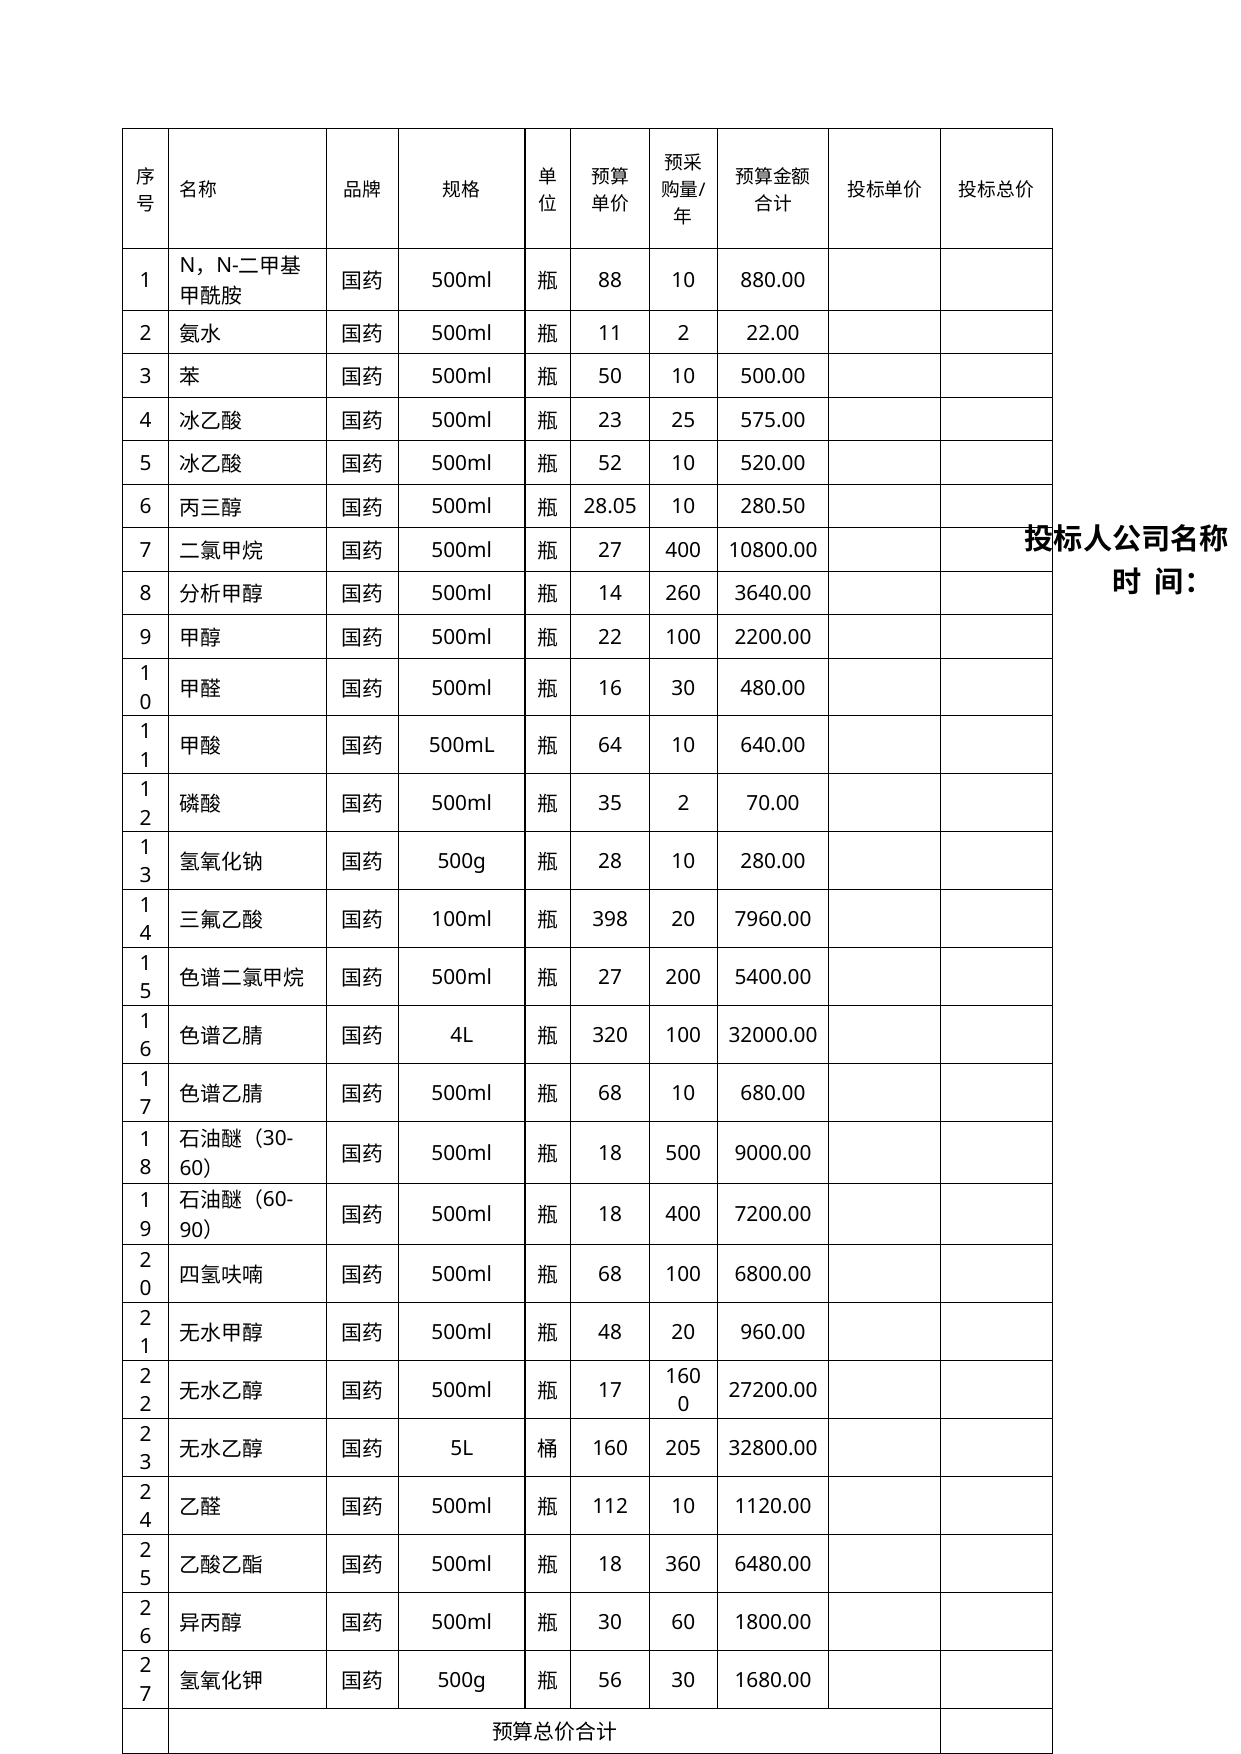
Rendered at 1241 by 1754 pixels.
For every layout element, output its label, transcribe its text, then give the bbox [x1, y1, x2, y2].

table_cell 27 [123, 1651, 168, 1707]
table_cell 500ml [399, 1064, 524, 1121]
table_cell [829, 615, 940, 657]
table_cell 160 [571, 1419, 649, 1476]
table_cell [829, 1593, 940, 1649]
table_cell [829, 1245, 940, 1302]
table_cell 瓶 [526, 1361, 570, 1418]
table_cell 500ml [399, 1361, 524, 1418]
table_cell 预算总价合计 [169, 1709, 940, 1753]
table_cell 18 [571, 1535, 649, 1592]
table_header 预算单价 [571, 129, 649, 248]
table_cell 瓶 [526, 890, 570, 947]
table_cell 22 [123, 1361, 168, 1418]
table_cell 国药 [327, 1361, 398, 1418]
table_cell 23 [123, 1419, 168, 1476]
table_cell 500ml [399, 398, 524, 440]
table_cell 瓶 [526, 1122, 570, 1182]
table_cell [829, 528, 940, 571]
table_cell 国药 [327, 1477, 398, 1534]
table_cell 国药 [327, 890, 398, 947]
table_cell 无水乙醇 [169, 1419, 326, 1476]
table_cell 20 [650, 1303, 717, 1360]
table_cell 10 [650, 716, 717, 773]
table_cell 10 [123, 659, 168, 715]
table_cell 瓶 [526, 354, 570, 397]
table_cell 500ml [399, 1245, 524, 1302]
table_cell 瓶 [526, 774, 570, 831]
table_cell 56 [571, 1651, 649, 1707]
table_cell 10 [650, 1064, 717, 1121]
table_cell [941, 354, 1052, 397]
table_cell 28 [571, 832, 649, 889]
table_cell 22.00 [718, 311, 828, 353]
table_cell [829, 774, 940, 831]
table_cell 9000.00 [718, 1122, 828, 1182]
table_cell 500ml [399, 485, 524, 527]
table_header 序号 [123, 129, 168, 248]
table_cell 丙三醇 [169, 485, 326, 527]
table_cell 16 [571, 659, 649, 715]
table_cell [941, 249, 1052, 310]
table_cell [941, 1419, 1052, 1476]
table_cell 国药 [327, 1303, 398, 1360]
table_cell 68 [571, 1245, 649, 1302]
table_cell [941, 1593, 1052, 1649]
table_header 预算金额合计 [718, 129, 828, 248]
table_cell 1680.00 [718, 1651, 828, 1707]
table_cell 瓶 [526, 716, 570, 773]
table_header 投标总价 [941, 129, 1052, 248]
table_cell 27 [571, 948, 649, 1005]
table_cell [829, 716, 940, 773]
table_cell 27 [571, 528, 649, 571]
table_cell 氢氧化钠 [169, 832, 326, 889]
table_cell 四氢呋喃 [169, 1245, 326, 1302]
table_cell 200 [650, 948, 717, 1005]
table_cell 国药 [327, 354, 398, 397]
table_cell [829, 1064, 940, 1121]
table_cell 500ml [399, 1477, 524, 1534]
table_cell 瓶 [526, 615, 570, 657]
table_cell 瓶 [526, 1245, 570, 1302]
table_cell N，N-二甲基甲酰胺 [169, 249, 326, 310]
table_cell [941, 890, 1052, 947]
table_cell 磷酸 [169, 774, 326, 831]
table_cell 48 [571, 1303, 649, 1360]
table_cell 14 [123, 890, 168, 947]
table_cell 冰乙酸 [169, 398, 326, 440]
table_cell 国药 [327, 398, 398, 440]
table_cell 11 [123, 716, 168, 773]
table_cell [941, 716, 1052, 773]
table_cell [829, 1361, 940, 1418]
table_cell [829, 659, 940, 715]
table_cell [941, 948, 1052, 1005]
table_cell [829, 832, 940, 889]
table_cell [941, 1184, 1052, 1244]
table_cell [941, 1245, 1052, 1302]
table_cell 瓶 [526, 1303, 570, 1360]
table_cell 500g [399, 1651, 524, 1707]
table_cell 50 [571, 354, 649, 397]
table_cell [941, 774, 1052, 831]
table_cell [941, 615, 1052, 657]
table_cell [941, 485, 1052, 527]
table_cell 色谱乙腈 [169, 1064, 326, 1121]
table_cell [829, 249, 940, 310]
table_cell 32000.00 [718, 1006, 828, 1063]
table_cell 国药 [327, 1184, 398, 1244]
table_cell 7960.00 [718, 890, 828, 947]
table_cell 500ml [399, 528, 524, 571]
table_cell 32800.00 [718, 1419, 828, 1476]
table_cell 国药 [327, 1593, 398, 1649]
table_cell 2 [123, 311, 168, 353]
table_cell [829, 354, 940, 397]
table_cell 甲醛 [169, 659, 326, 715]
table_cell 4 [123, 398, 168, 440]
table_cell [829, 1477, 940, 1534]
table_cell [941, 1122, 1052, 1182]
table_cell 10 [650, 1477, 717, 1534]
table_cell 52 [571, 441, 649, 484]
table_cell 6480.00 [718, 1535, 828, 1592]
table_cell [123, 1709, 168, 1753]
table_cell 瓶 [526, 398, 570, 440]
table_cell 2200.00 [718, 615, 828, 657]
table_cell 24 [123, 1477, 168, 1534]
table_cell 国药 [327, 1419, 398, 1476]
table_cell [829, 890, 940, 947]
table_cell [941, 1651, 1052, 1707]
table_cell 甲醇 [169, 615, 326, 657]
table_cell 19 [123, 1184, 168, 1244]
table_cell 石油醚（30-60） [169, 1122, 326, 1182]
table_cell 500ml [399, 1593, 524, 1649]
table_cell [829, 1651, 940, 1707]
table_cell 360 [650, 1535, 717, 1592]
table_cell [941, 1535, 1052, 1592]
table_cell [941, 1709, 1052, 1753]
table_cell 瓶 [526, 1477, 570, 1534]
table_cell 5 [123, 441, 168, 484]
table_cell 6800.00 [718, 1245, 828, 1302]
table_cell 国药 [327, 1006, 398, 1063]
table_cell 13 [123, 832, 168, 889]
table_cell 398 [571, 890, 649, 947]
table_cell 100ml [399, 890, 524, 947]
table_cell 20 [650, 890, 717, 947]
table_header 预采购量/年 [650, 129, 717, 248]
table_cell 乙醛 [169, 1477, 326, 1534]
table_cell 瓶 [526, 572, 570, 614]
table_cell 9 [123, 615, 168, 657]
table_cell [941, 1361, 1052, 1418]
table_cell 680.00 [718, 1064, 828, 1121]
table_cell 35 [571, 774, 649, 831]
table_cell 1600 [650, 1361, 717, 1418]
table_cell 国药 [327, 659, 398, 715]
table_cell 400 [650, 1184, 717, 1244]
table_cell 乙酸乙酯 [169, 1535, 326, 1592]
table_cell 瓶 [526, 1651, 570, 1707]
table_cell 2 [650, 311, 717, 353]
table_cell 3640.00 [718, 572, 828, 614]
table_cell 二氯甲烷 [169, 528, 326, 571]
table_cell 瓶 [526, 485, 570, 527]
table_cell 氢氧化钾 [169, 1651, 326, 1707]
table_cell 冰乙酸 [169, 441, 326, 484]
table_cell 瓶 [526, 441, 570, 484]
table_cell 18 [123, 1122, 168, 1182]
table_cell 7200.00 [718, 1184, 828, 1244]
table_cell [829, 572, 940, 614]
table_cell 无水乙醇 [169, 1361, 326, 1418]
table_cell 500ml [399, 572, 524, 614]
table_cell 18 [571, 1122, 649, 1182]
table_cell 20 [123, 1245, 168, 1302]
table_cell 国药 [327, 774, 398, 831]
table_cell 11 [571, 311, 649, 353]
table_cell 500ml [399, 354, 524, 397]
table_cell 6 [123, 485, 168, 527]
table_cell 10 [650, 832, 717, 889]
table_cell 14 [571, 572, 649, 614]
table_cell 三氟乙酸 [169, 890, 326, 947]
table_cell 瓶 [526, 1064, 570, 1121]
table_cell [829, 1006, 940, 1063]
table_cell 1 [123, 249, 168, 310]
table_cell 500ml [399, 441, 524, 484]
table_cell 100 [650, 1245, 717, 1302]
table_cell 500mL [399, 716, 524, 773]
table_cell 国药 [327, 249, 398, 310]
table_cell [829, 1303, 940, 1360]
table_cell 88 [571, 249, 649, 310]
table_cell 氨水 [169, 311, 326, 353]
table_cell 石油醚（60-90） [169, 1184, 326, 1244]
table_cell 25 [123, 1535, 168, 1592]
table_cell 甲酸 [169, 716, 326, 773]
table_cell [941, 441, 1052, 484]
table_cell 500ml [399, 249, 524, 310]
table_cell 瓶 [526, 659, 570, 715]
table_cell 100 [650, 615, 717, 657]
table_cell 500ml [399, 1122, 524, 1182]
table_cell 500g [399, 832, 524, 889]
table_cell 400 [650, 528, 717, 571]
table_cell 500ml [399, 774, 524, 831]
table_cell 500ml [399, 311, 524, 353]
table_cell 30 [650, 1651, 717, 1707]
table_cell 瓶 [526, 832, 570, 889]
table_cell 瓶 [526, 311, 570, 353]
table_cell [829, 1535, 940, 1592]
table_cell 1800.00 [718, 1593, 828, 1649]
table_cell 205 [650, 1419, 717, 1476]
table_cell 12 [123, 774, 168, 831]
table_cell 112 [571, 1477, 649, 1534]
table_cell 色谱乙腈 [169, 1006, 326, 1063]
table_cell 68 [571, 1064, 649, 1121]
table_cell 1120.00 [718, 1477, 828, 1534]
table_cell 10800.00 [718, 528, 828, 571]
table_header 品牌 [327, 129, 398, 248]
table_cell [829, 311, 940, 353]
table_cell 500.00 [718, 354, 828, 397]
table_cell 500ml [399, 615, 524, 657]
table_cell 瓶 [526, 249, 570, 310]
table_cell 瓶 [526, 1184, 570, 1244]
table_cell [829, 1122, 940, 1182]
table_cell [941, 572, 1052, 614]
table_cell 10 [650, 485, 717, 527]
table_header 名称 [169, 129, 326, 248]
table_cell 960.00 [718, 1303, 828, 1360]
table_header 单位 [526, 129, 570, 248]
table_cell 60 [650, 1593, 717, 1649]
table_cell 500ml [399, 948, 524, 1005]
table_cell [941, 398, 1052, 440]
table_cell [941, 528, 1052, 571]
table_cell 国药 [327, 1245, 398, 1302]
table_cell 瓶 [526, 1593, 570, 1649]
table_cell 2 [650, 774, 717, 831]
table_cell 10 [650, 441, 717, 484]
table_cell 国药 [327, 528, 398, 571]
table_cell 21 [123, 1303, 168, 1360]
table_cell 27200.00 [718, 1361, 828, 1418]
table_cell [941, 1006, 1052, 1063]
table_cell 5L [399, 1419, 524, 1476]
table_cell 桶 [526, 1419, 570, 1476]
table_header 规格 [399, 129, 524, 248]
table_cell 10 [650, 249, 717, 310]
table_cell [941, 659, 1052, 715]
table_cell 26 [123, 1593, 168, 1649]
table_cell 70.00 [718, 774, 828, 831]
table_cell 5400.00 [718, 948, 828, 1005]
table_cell 575.00 [718, 398, 828, 440]
table_cell 3 [123, 354, 168, 397]
table_cell [941, 1477, 1052, 1534]
table_cell 17 [123, 1064, 168, 1121]
table_cell 500 [650, 1122, 717, 1182]
table_cell 国药 [327, 572, 398, 614]
table_header 投标单价 [829, 129, 940, 248]
table_cell 国药 [327, 1535, 398, 1592]
table_cell 25 [650, 398, 717, 440]
table_cell 国药 [327, 1122, 398, 1182]
table_cell 480.00 [718, 659, 828, 715]
table_cell [829, 1419, 940, 1476]
table_cell 国药 [327, 1064, 398, 1121]
table_cell 国药 [327, 441, 398, 484]
table_cell 880.00 [718, 249, 828, 310]
table_cell 7 [123, 528, 168, 571]
table_cell 瓶 [526, 948, 570, 1005]
table_cell 23 [571, 398, 649, 440]
table_cell 30 [650, 659, 717, 715]
table_cell 500ml [399, 1303, 524, 1360]
table_cell 分析甲醇 [169, 572, 326, 614]
table_cell 64 [571, 716, 649, 773]
table_cell 国药 [327, 1651, 398, 1707]
table_cell 8 [123, 572, 168, 614]
table_cell 无水甲醇 [169, 1303, 326, 1360]
table_cell 17 [571, 1361, 649, 1418]
table_cell 瓶 [526, 528, 570, 571]
table_cell 国药 [327, 485, 398, 527]
table_cell [941, 1303, 1052, 1360]
table_cell [829, 441, 940, 484]
table_cell 500ml [399, 1184, 524, 1244]
table_cell 苯 [169, 354, 326, 397]
table_cell 国药 [327, 615, 398, 657]
table_cell 640.00 [718, 716, 828, 773]
table_cell 瓶 [526, 1535, 570, 1592]
table_cell 15 [123, 948, 168, 1005]
table_cell 500ml [399, 659, 524, 715]
table_cell 30 [571, 1593, 649, 1649]
table_cell 国药 [327, 948, 398, 1005]
table_cell 100 [650, 1006, 717, 1063]
table_cell 异丙醇 [169, 1593, 326, 1649]
table_cell 280.00 [718, 832, 828, 889]
table_cell [829, 1184, 940, 1244]
table_cell 320 [571, 1006, 649, 1063]
table_cell 国药 [327, 716, 398, 773]
table_cell 16 [123, 1006, 168, 1063]
table_cell 10 [650, 354, 717, 397]
table_cell [941, 832, 1052, 889]
table_cell 260 [650, 572, 717, 614]
table_cell [829, 485, 940, 527]
table_cell 瓶 [526, 1006, 570, 1063]
table_cell [829, 948, 940, 1005]
table_cell [829, 398, 940, 440]
table_cell [941, 311, 1052, 353]
table_cell 18 [571, 1184, 649, 1244]
table_cell 280.50 [718, 485, 828, 527]
table_cell 色谱二氯甲烷 [169, 948, 326, 1005]
table_cell 国药 [327, 832, 398, 889]
table_cell 500ml [399, 1535, 524, 1592]
table_cell 28.05 [571, 485, 649, 527]
table_cell 4L [399, 1006, 524, 1063]
table_cell 22 [571, 615, 649, 657]
table_cell 国药 [327, 311, 398, 353]
table_cell [941, 1064, 1052, 1121]
table_cell 520.00 [718, 441, 828, 484]
